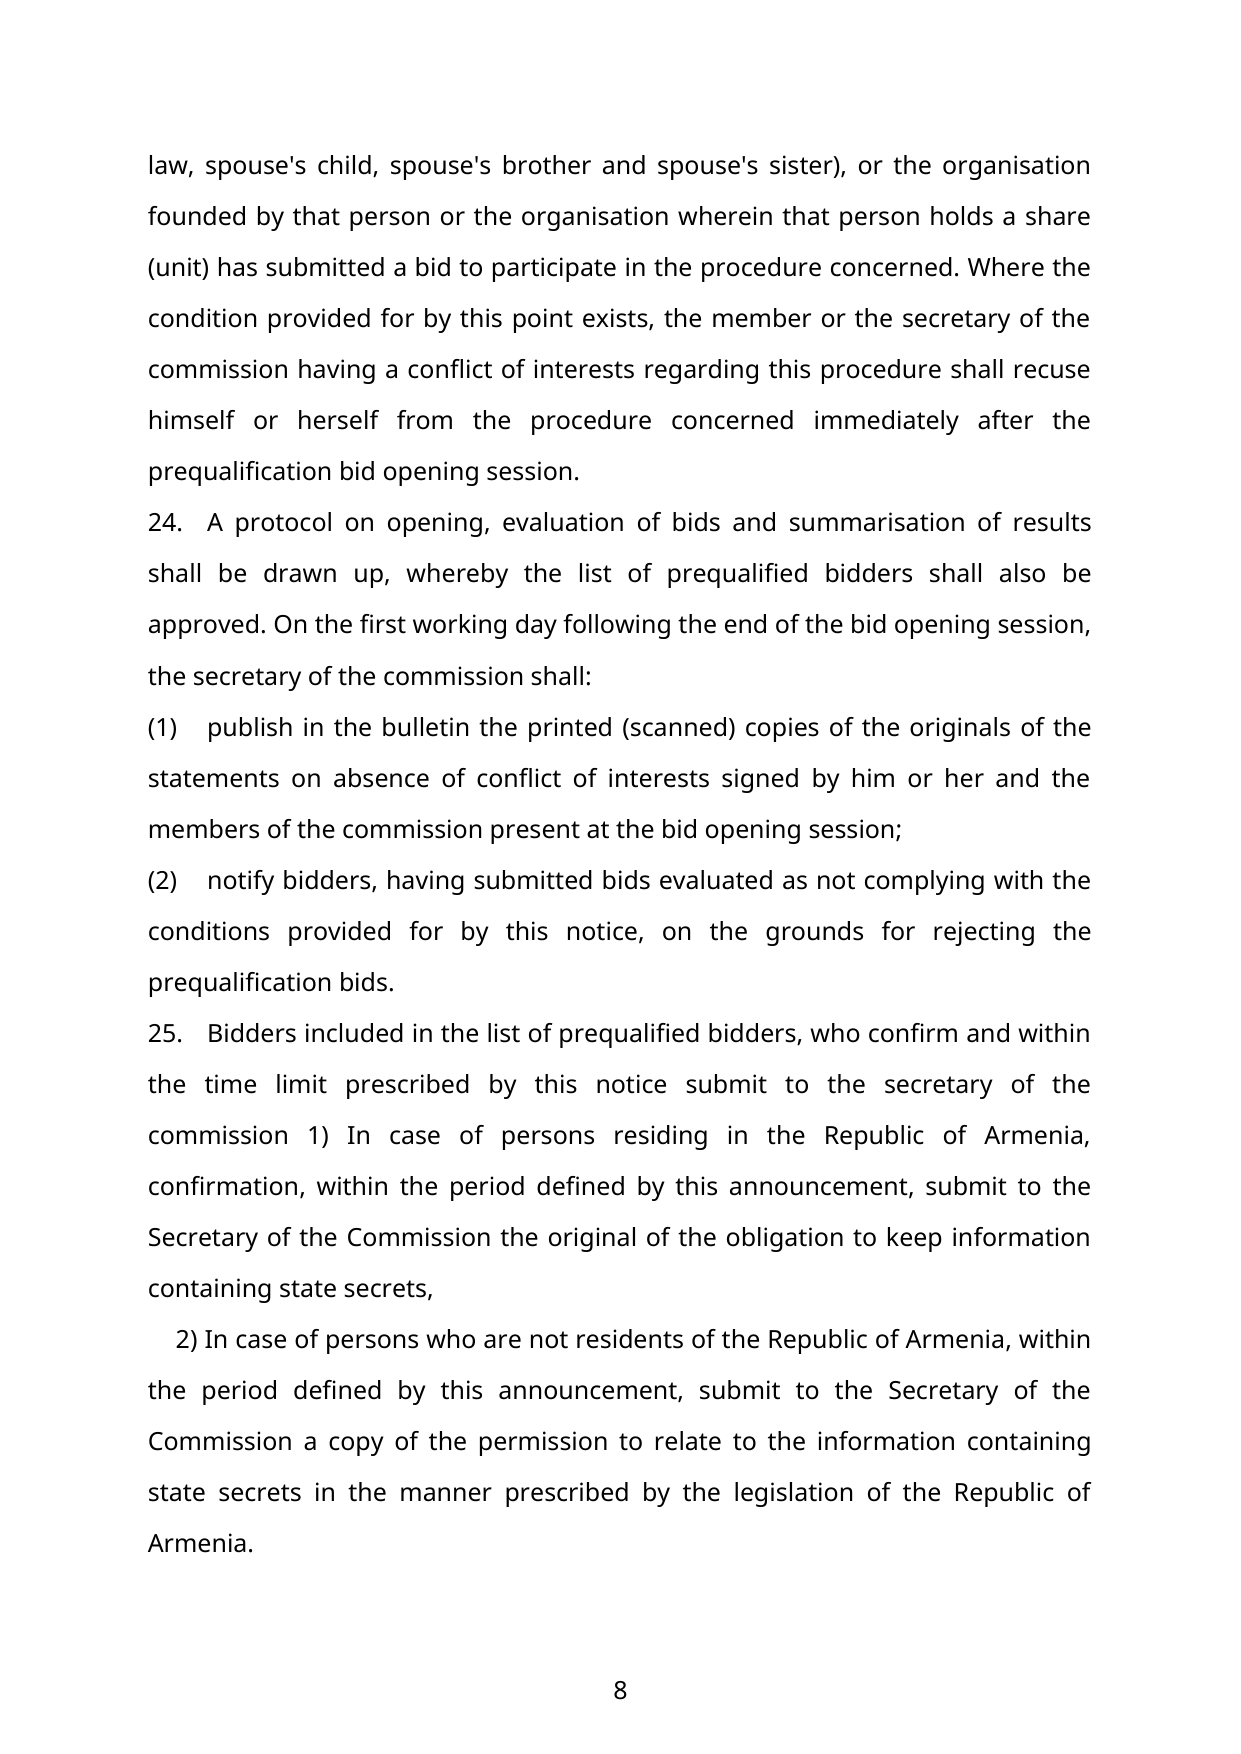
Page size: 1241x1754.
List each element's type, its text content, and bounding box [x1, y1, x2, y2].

text 24. A protocol on opening, evaluation of bids and summarisation of results shall be drawn up, whereby the list of prequalified bidders shall also be approved. On the first working day following the end of the bid opening session, the secretary of the commission shall: [148, 505, 1092, 692]
text (2) notify bidders, having submitted bids evaluated as not complying with the conditions provided for by this notice, on the grounds for rejecting the prequalification bids. [148, 862, 1092, 998]
text 25. Bidders included in the list of prequalified bidders, who confirm and within the time limit prescribed by this notice submit to the secretary of the commission 1) In case of persons residing in the Republic of Armenia, confirmation, within the period defined by this announcement, submit to the Secretary of the Commission the original of the obligation to keep information containing state secrets, [148, 1015, 1092, 1305]
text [148, 148, 1092, 488]
text (1) publish in the bulletin the printed (scanned) copies of the originals of the statements on absence of conflict of interests signed by him or her and the members of the commission present at the bid opening session; [148, 709, 1092, 845]
text 2) In case of persons who are not residents of the Republic of Armenia, within the period defined by this announcement, submit to the Secretary of the Commission a copy of the permission to relate to the information containing state secrets in the manner prescribed by the legislation of the Republic of Armenia. [148, 1322, 1092, 1560]
